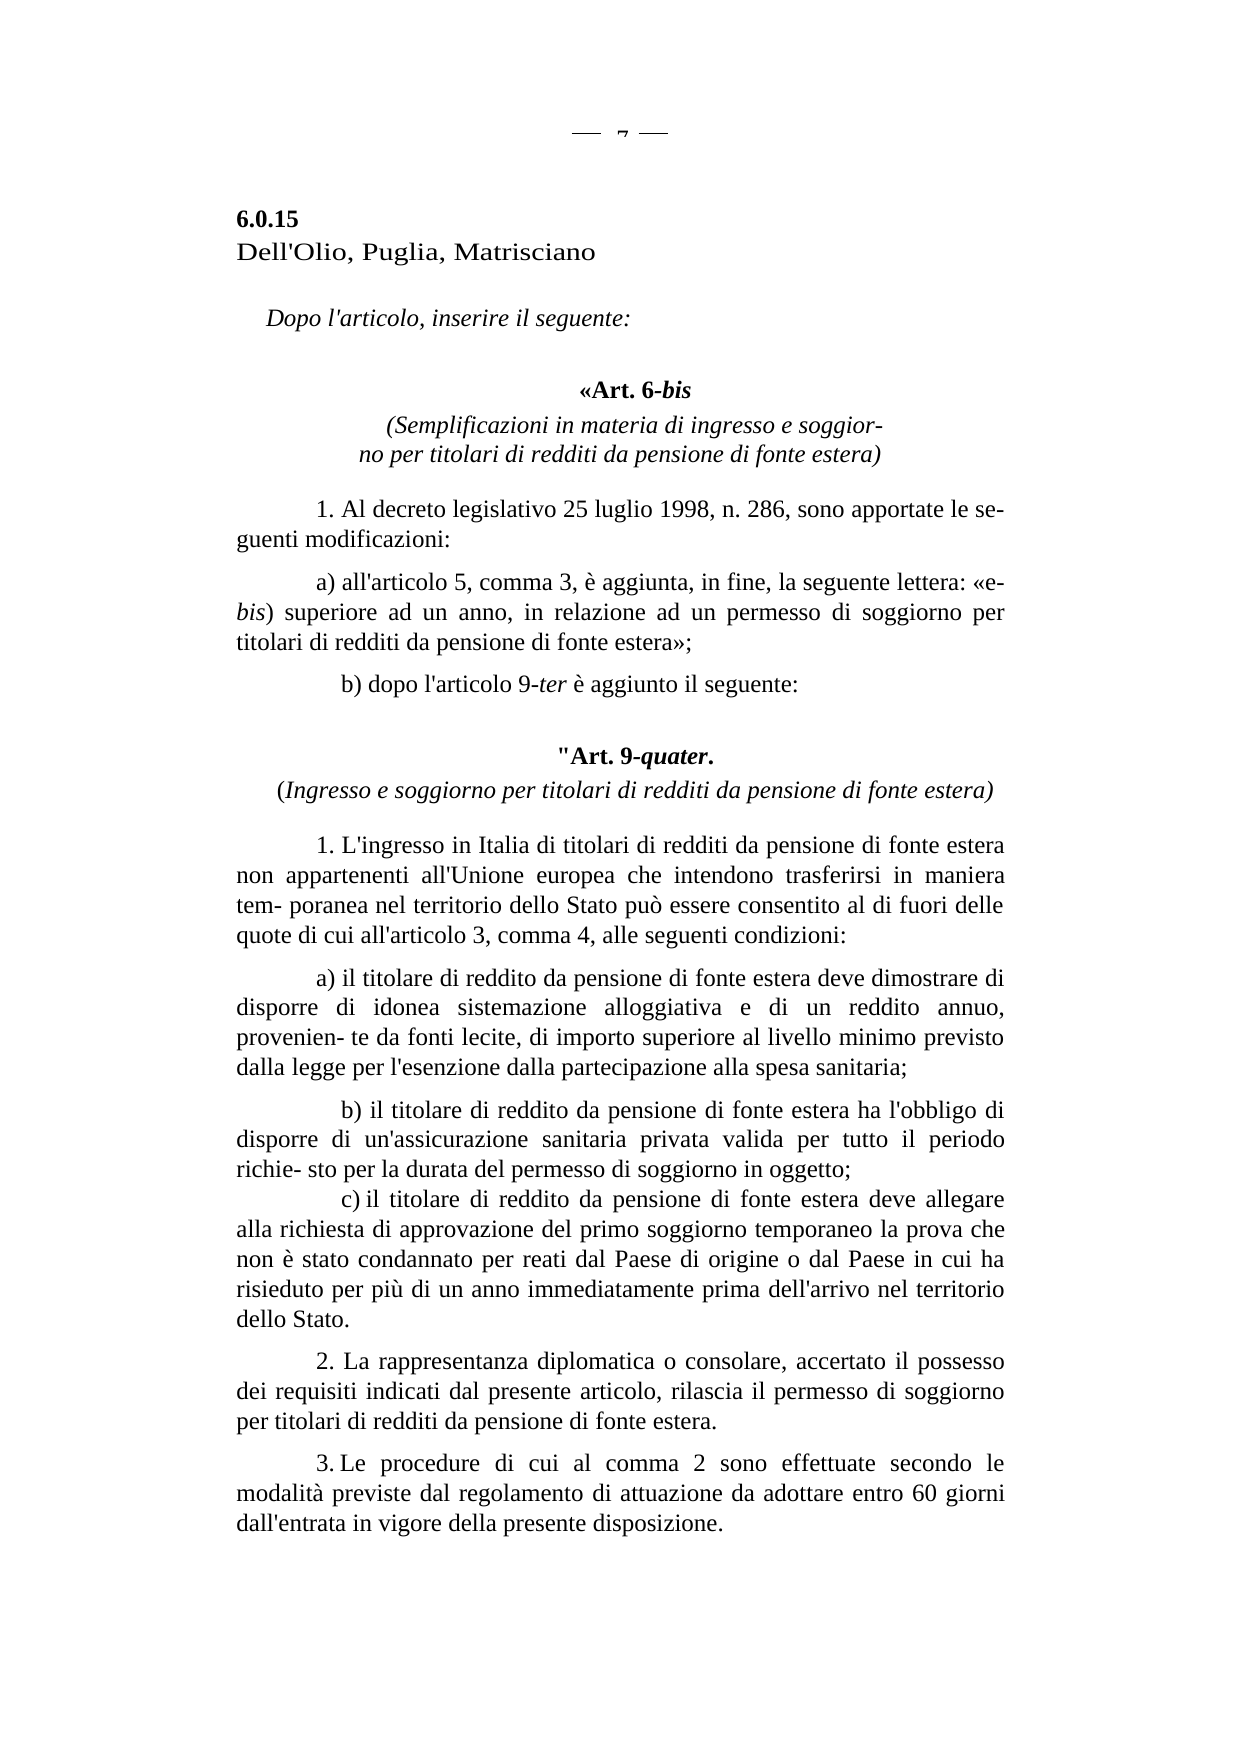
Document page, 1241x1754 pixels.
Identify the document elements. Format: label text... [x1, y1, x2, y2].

list dopo l'articolo 9-ter è aggiunto il seguente: [341, 669, 1065, 698]
list all'articolo 5, comma 3, è aggiunta, in fine, la seguente lettera: «e- bis) superiore ad un anno, in relazione ad un permesso di soggiorno per titolari di redditi da pensione di fonte estera»; [236, 567, 1005, 655]
list il titolare di reddito da pensione di fonte estera deve dimostrare di disporre di idonea sistemazione alloggiativa e di un reddito annuo, provenien- te da fonti lecite, di importo superiore al livello minimo previsto dalla legge per l'esenzione dalla partecipazione alla spesa sanitaria; [236, 963, 1005, 1081]
list il titolare di reddito da pensione di fonte estera ha l'obbligo di disporre di un'assicurazione sanitaria privata valida per tutto il periodo richie- sto per la durata del permesso di soggiorno in oggetto; [236, 1095, 1005, 1183]
list il titolare di reddito da pensione di fonte estera deve allegare alla richiesta di approvazione del primo soggiorno temporaneo la prova che non è stato condannato per reati dal Paese di origine o dal Paese in cui ha risieduto per più di un anno immediatamente prima dell'arrivo nel territorio dello Stato. [236, 1184, 1005, 1333]
text 1. Al decreto legislativo 25 luglio 1998, n. 286, sono apportate le se- guenti modificazioni: [236, 494, 1005, 553]
text (Semplificazioni in materia di ingresso e soggior- no per titolari di redditi da pensione di fonte estera) [358, 410, 892, 468]
list La rappresentanza diplomatica o consolare, accertato il possesso dei requisiti indicati dal presente articolo, rilascia il permesso di soggiorno per titolari di redditi da pensione di fonte estera. [236, 1346, 1005, 1435]
subtitle 6.0.15 [236, 204, 1065, 233]
text «Art. 6-bis [274, 376, 996, 404]
list Le procedure di cui al comma 2 sono effettuate secondo le modalità previste dal regolamento di attuazione da adottare entro 60 giorni dall'entrata in vigore della presente disposizione. [236, 1448, 1005, 1537]
list L'ingresso in Italia di titolari di redditi da pensione di fonte estera non appartenenti all'Unione europea che intendono trasferirsi in maniera tem- poranea nel territorio dello Stato può essere consentito al di fuori delle quote di cui all'articolo 3, comma 4, alle seguenti condizioni: [236, 831, 1005, 949]
text Dell'Olio, Puglia, Matrisciano [236, 237, 1065, 265]
text (Ingresso e soggiorno per titolari di redditi da pensione di fonte estera) [274, 775, 996, 804]
text "Art. 9-quater. [274, 741, 996, 770]
text Dopo l'articolo, inserire il seguente: [266, 303, 1065, 332]
